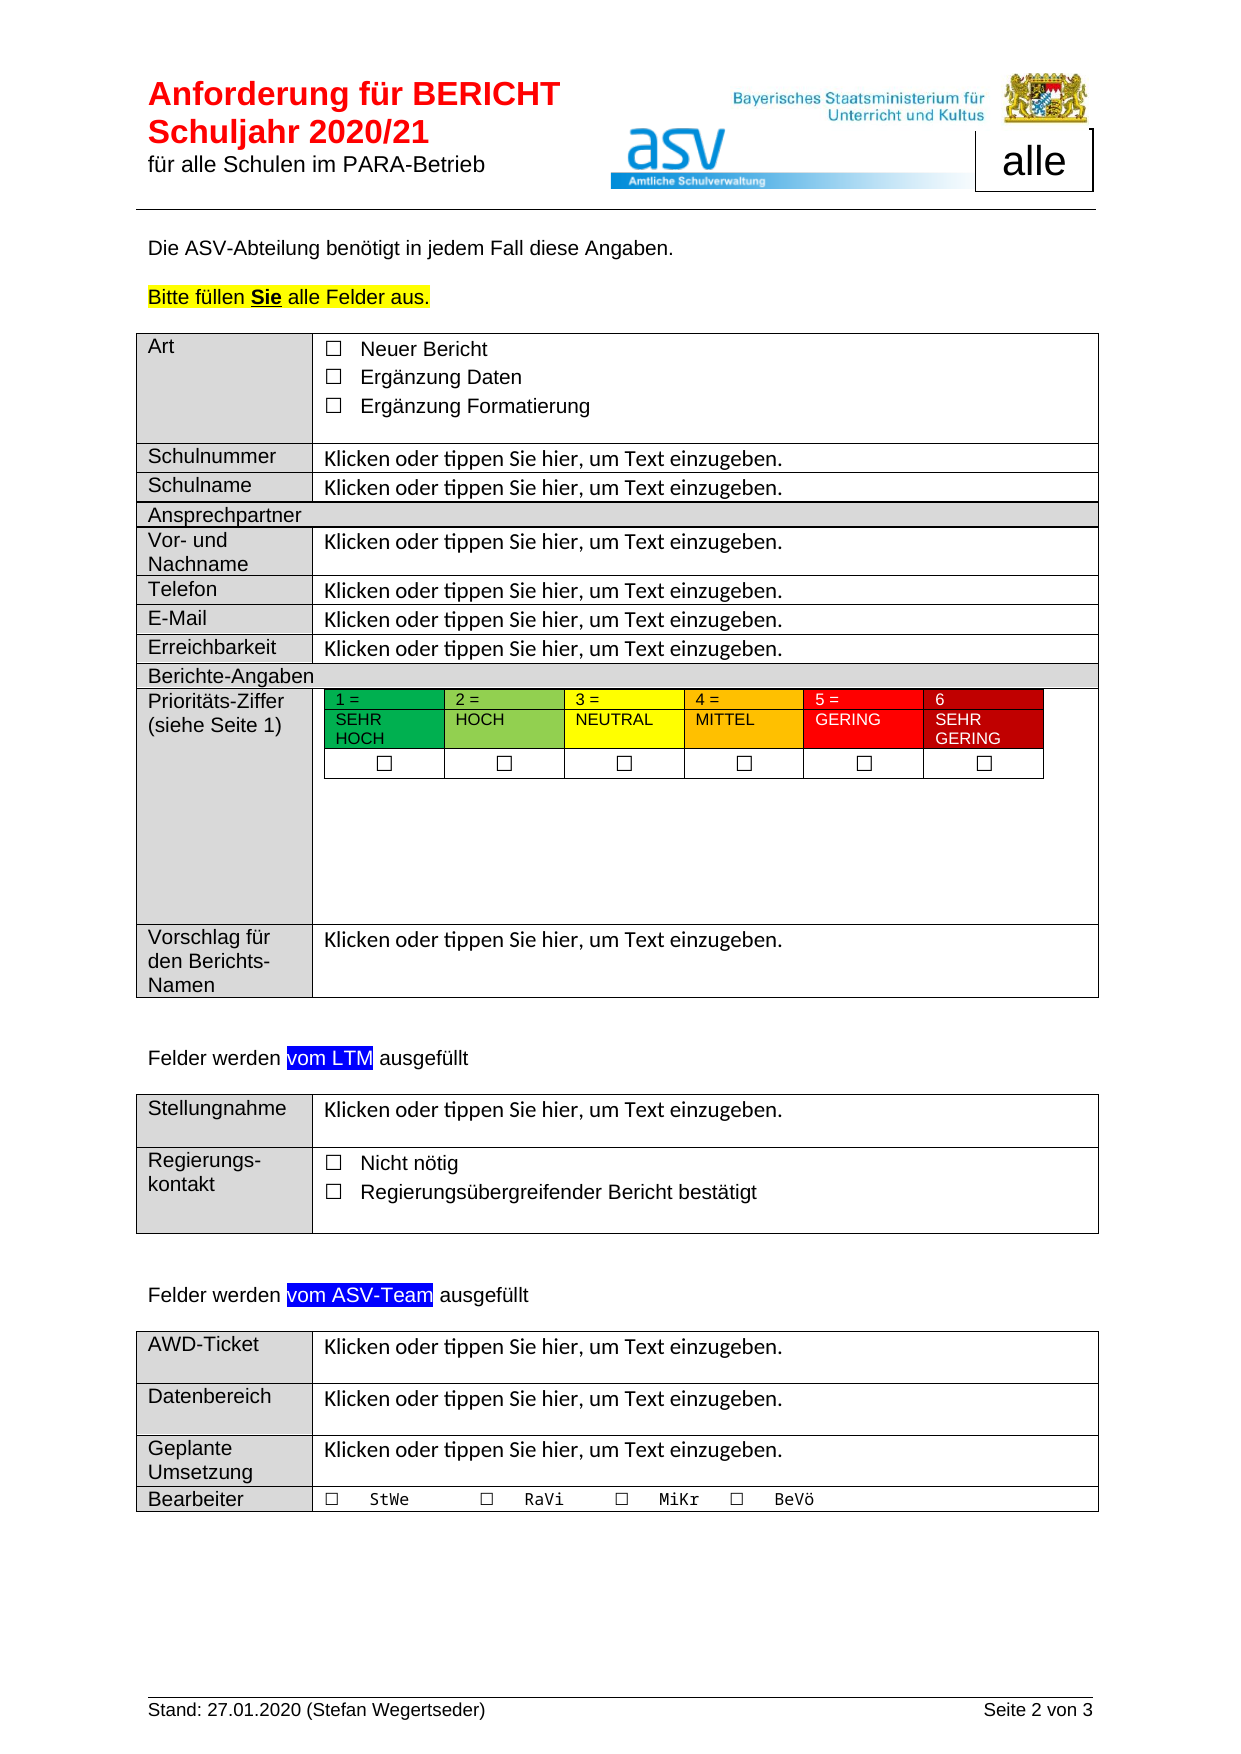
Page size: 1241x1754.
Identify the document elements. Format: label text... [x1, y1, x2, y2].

table_cell [313, 444, 1098, 472]
table_cell Berichte-Angaben [137, 664, 1098, 687]
table_cell Vor- und Nachname [137, 528, 312, 575]
table_header Art [137, 334, 312, 443]
table_cell Bearbeiter [137, 1487, 312, 1511]
text Felder werden vom LTM ausgefüllt [373, 1046, 1093, 1070]
table_cell [313, 689, 1098, 924]
text Felder werden vom ASV-Team ausgefüllt [433, 1283, 1093, 1307]
table_cell Datenbereich [137, 1384, 312, 1434]
table_cell Schulname [137, 473, 312, 501]
table_header AWD-Ticket [137, 1332, 312, 1383]
table_header Neuer Bericht Ergänzung Daten Ergänzung Formatierung [313, 334, 1098, 443]
table_cell StWe RaVi MiKr BeVö [313, 1487, 1098, 1511]
table_cell Nicht nötig Regierungsübergreifender Bericht bestätigt [313, 1148, 1098, 1233]
table_cell [313, 473, 1098, 501]
table_cell [313, 635, 1098, 662]
table_cell [313, 528, 1098, 575]
table_cell Schulnummer [137, 444, 312, 472]
table_cell Erreichbarkeit [137, 635, 312, 662]
table_cell Ansprechpartner [137, 503, 1098, 526]
table_cell [313, 1436, 1098, 1486]
table_cell Regierungs-kontakt [137, 1148, 312, 1233]
text Die ASV-Abteilung benötigt in jedem Fall diese Angaben. [148, 236, 1093, 260]
table_cell [313, 576, 1098, 604]
table_cell Telefon [137, 576, 312, 604]
table_cell E-Mail [137, 605, 312, 633]
text Felder werden vom LTM ausgefüllt [148, 1046, 287, 1070]
picture [610, 124, 999, 189]
table_cell [313, 1384, 1098, 1434]
table_cell [313, 605, 1098, 633]
table_cell Prioritäts-Ziffer (siehe Seite 1) [137, 689, 312, 924]
table_header [313, 1332, 1098, 1383]
table_cell Geplante Umsetzung [137, 1436, 312, 1486]
table_cell [313, 925, 1098, 997]
table_header [313, 1095, 1098, 1147]
text Felder werden vom ASV-Team ausgefüllt [148, 1283, 287, 1307]
text Bitte füllen Sie alle Felder aus. [148, 284, 1093, 308]
table_header Stellungnahme [137, 1095, 312, 1147]
table_cell Vorschlag für den Berichts-Namen [137, 925, 312, 997]
